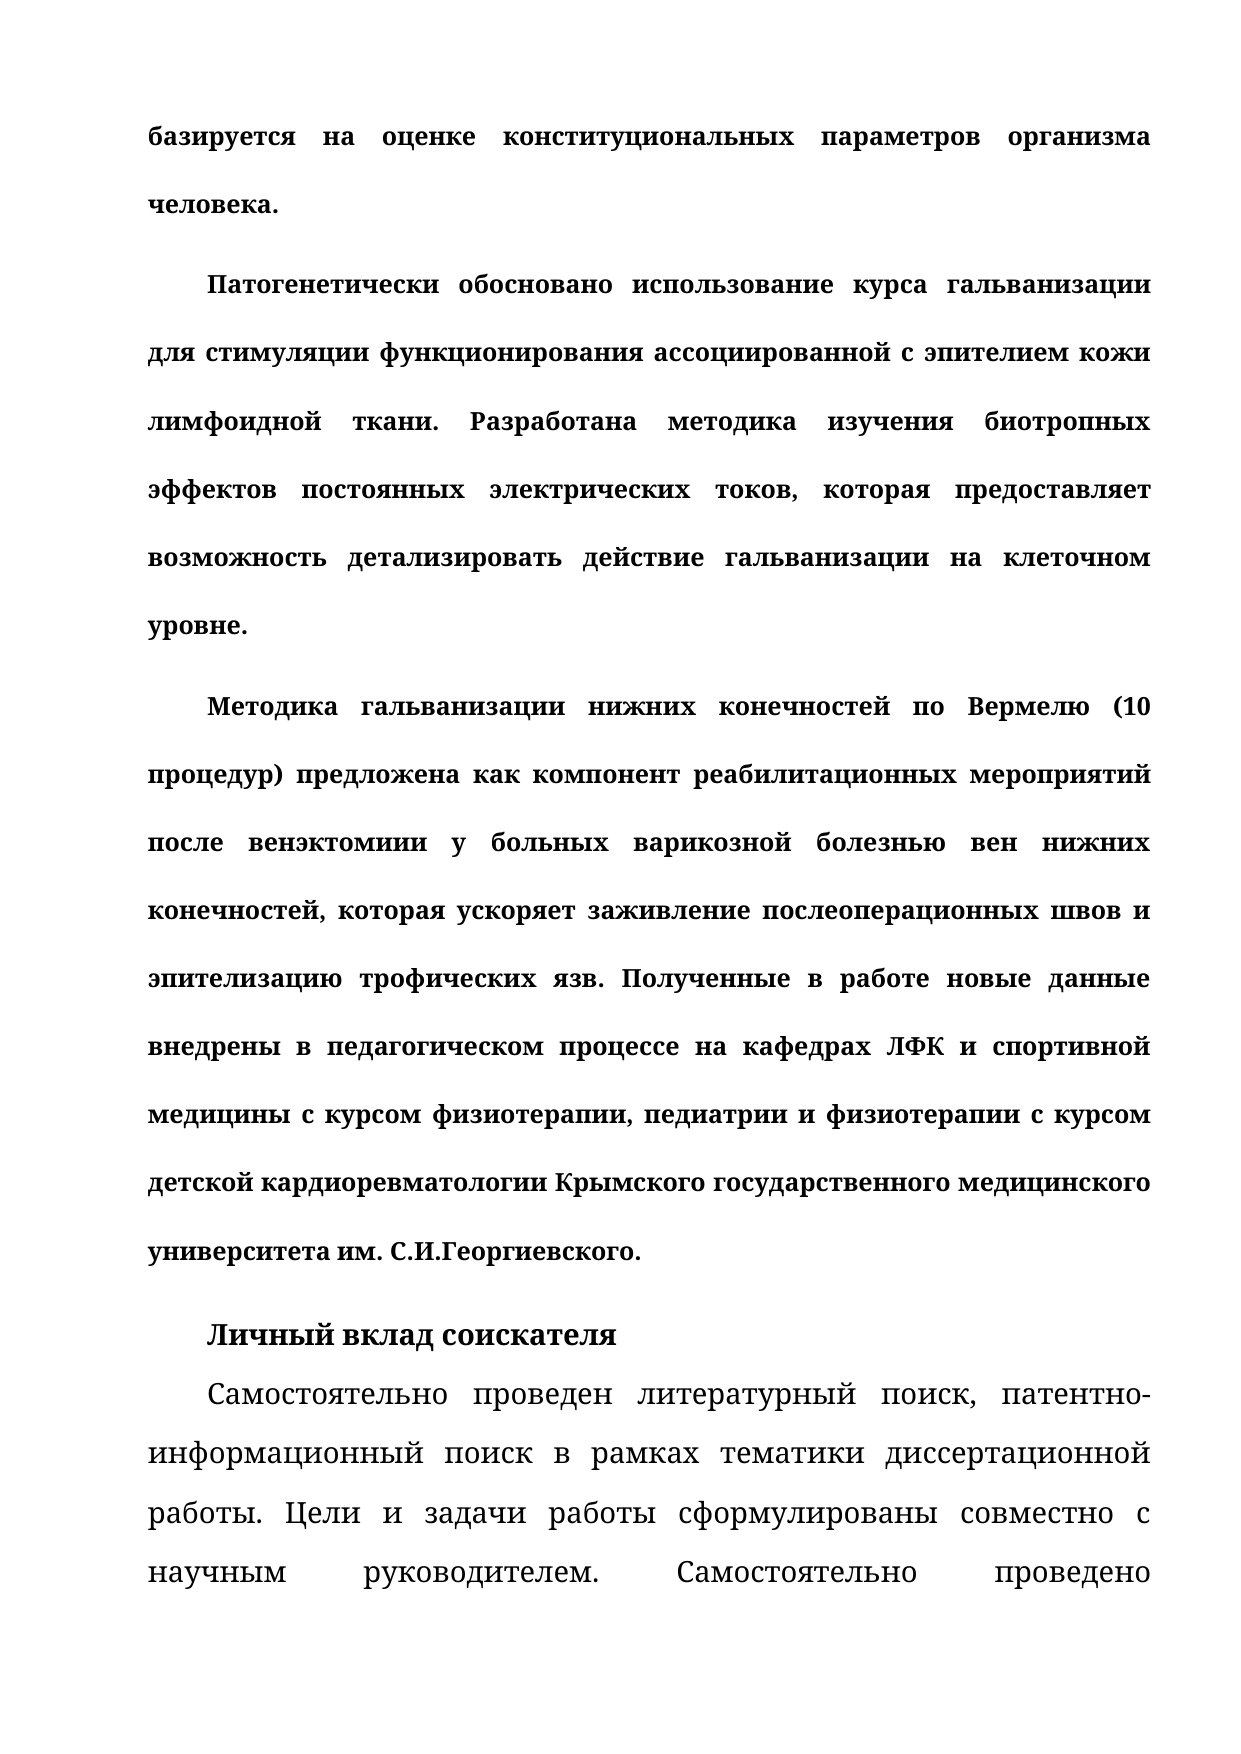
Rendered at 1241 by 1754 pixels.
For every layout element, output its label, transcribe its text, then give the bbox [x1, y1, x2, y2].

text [148, 1373, 1152, 1591]
text Личный вклад соискателя [148, 1314, 1152, 1353]
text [148, 118, 1152, 220]
text Методика гальванизации нижних конечностей по Вермелю (10 процедур) предложена как компонент реабилитационных мероприятий после венэктомиии у больных варикозной болезнью вен нижних конечностей, которая ускоряет заживление послеоперационных швов и эпителизацию трофических язв. Полученные в работе новые данные внедрены в педагогическом процессе на кафедрах ЛФК и спортивной медицины с курсом физиотерапии, педиатрии и физиотерапии с курсом детской кардиоревматологии Крымского государственного медицинского университета им. С.И.Георгиевского. [148, 688, 1152, 1267]
text Патогенетически обосновано использование курса гальванизации для стимуляции функционирования ассоциированной с эпителием кожи лимфоидной ткани. Разработана методика изучения биотропных эффектов постоянных электрических токов, которая предоставляет возможность детализировать действие гальванизации на клеточном уровне. [148, 267, 1152, 642]
